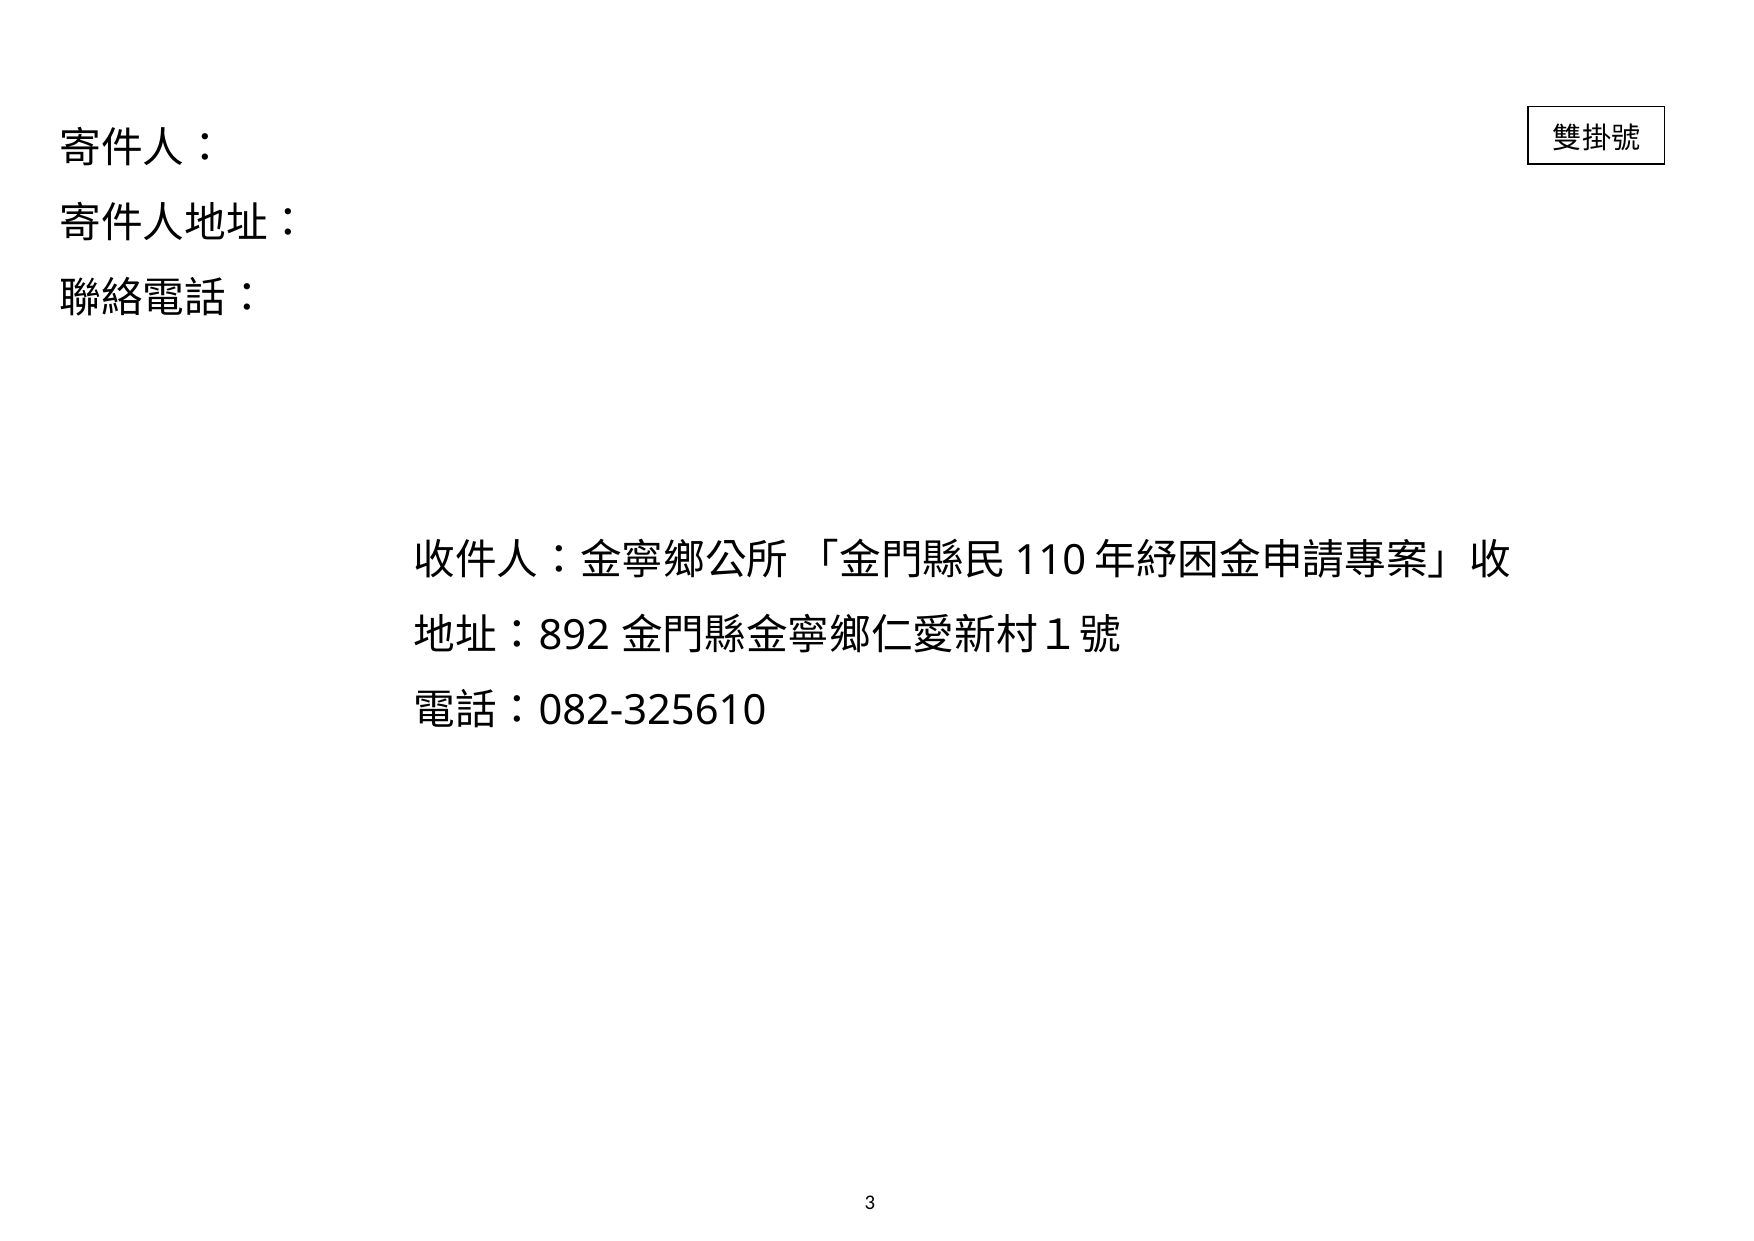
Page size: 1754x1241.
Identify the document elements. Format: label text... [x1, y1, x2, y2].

text 聯絡電話： [59, 257, 1680, 332]
text 收件人：金寧鄉公所 「金門縣民110年紓困金申請專案」收 [59, 519, 1680, 594]
text 寄件人地址： [59, 182, 1680, 257]
text 地址：892 金門縣金寧鄉仁愛新村１號 [59, 594, 1680, 669]
text 寄件人： [59, 107, 1680, 182]
text 電話：082-325610 [59, 669, 1680, 744]
